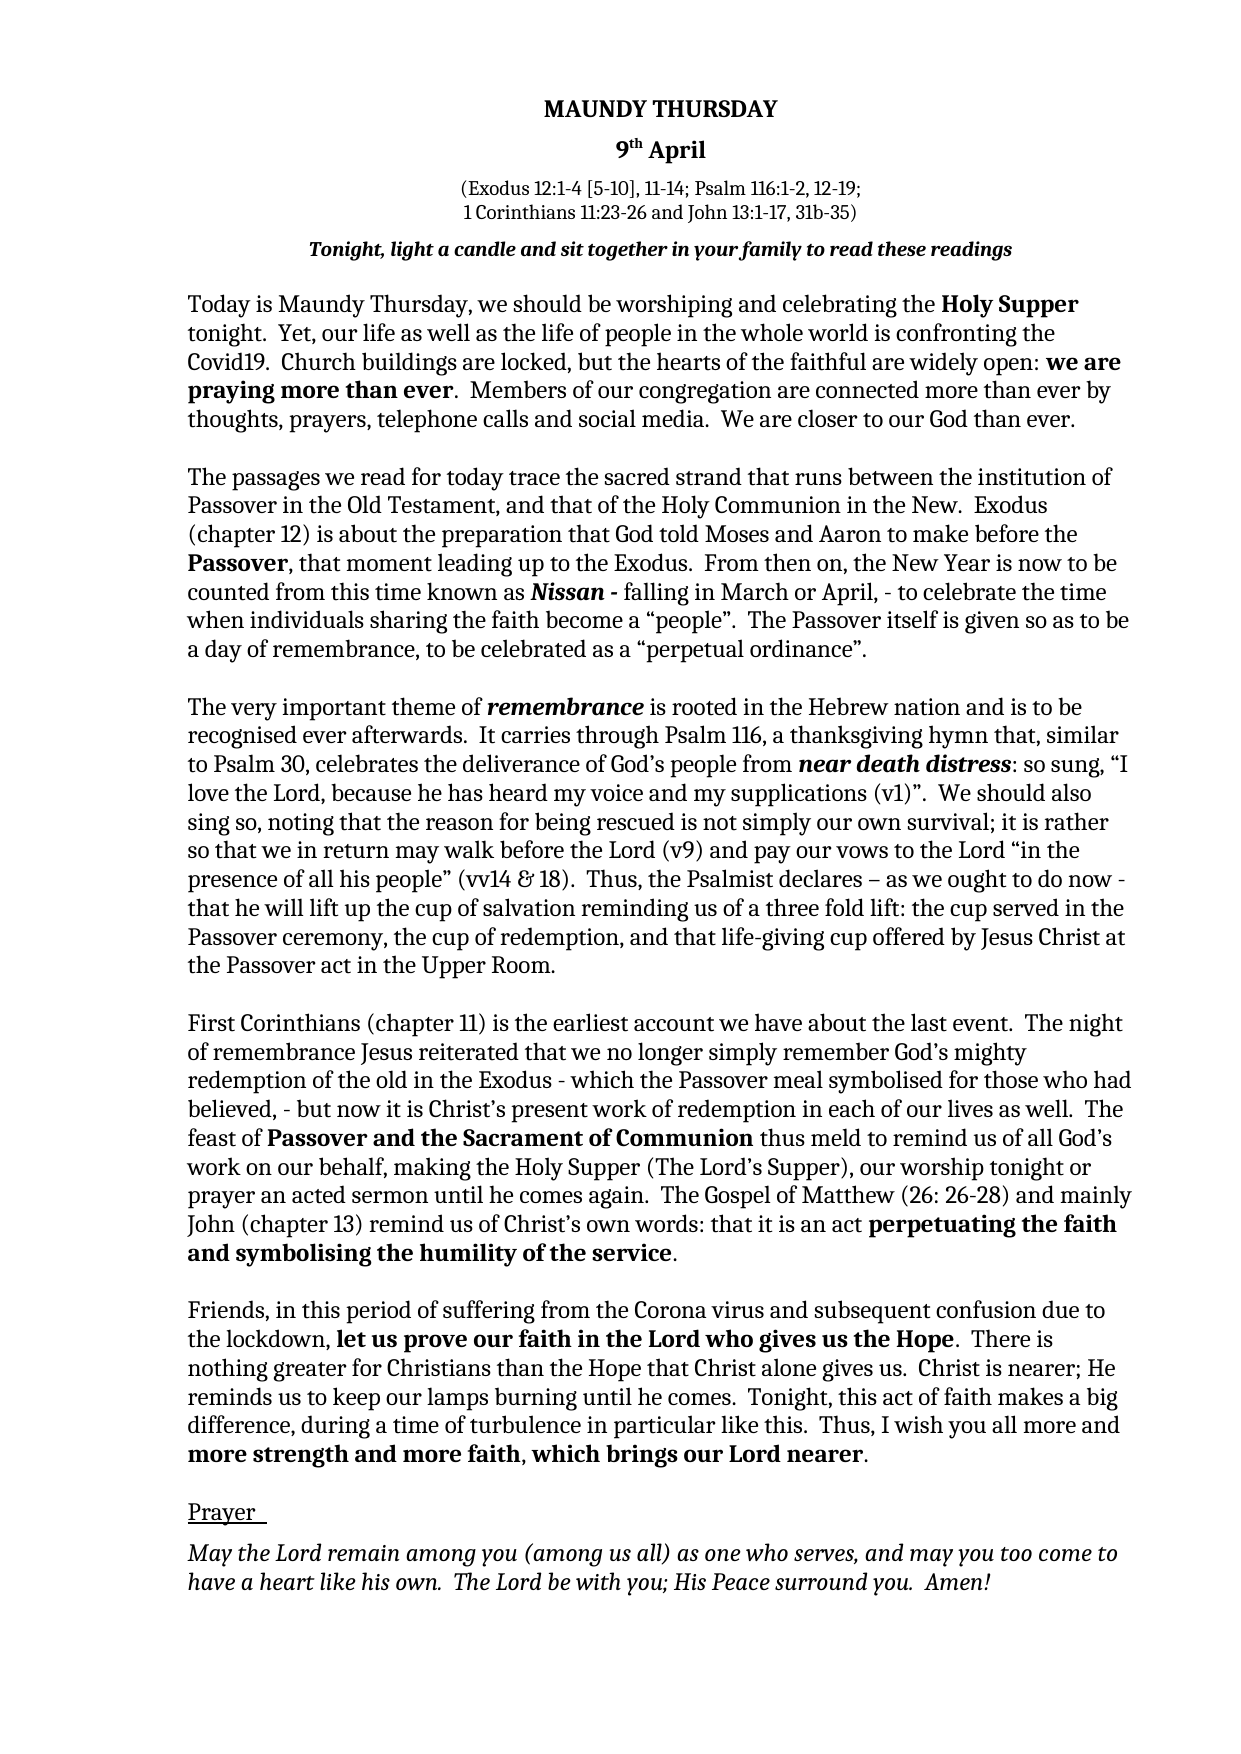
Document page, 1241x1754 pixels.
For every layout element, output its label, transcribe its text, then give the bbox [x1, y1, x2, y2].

text Tonight, light a candle and sit together in your family to read these readings [187, 237, 1134, 261]
text May the Lord remain among you (among us all) as one who serves, and may you too come to have a heart like his own. The Lord be with you; His Peace surround you. Amen! [187, 1539, 1134, 1596]
text 1 Corinthians 11:23-26 and John 13:1-17, 31b-35) [187, 201, 1134, 225]
text MAUNDY THURSDAY [187, 94, 1134, 123]
text First Corinthians (chapter 11) is the earliest account we have about the last event. The night of remembrance Jesus reiterated that we no longer simply remember God’s mighty redemption of the old in the Exodus - which the Passover meal symbolised for those who had believed, - but now it is Christ’s present work of redemption in each of our lives as well. The feast of Passover and the Sacrament of Communion thus meld to remind us of all God’s work on our behalf, making the Holy Supper (The Lord’s Supper), our worship tonight or prayer an acted sermon until he comes again. The Gospel of Matthew (26: 26-28) and mainly John (chapter 13) remind us of Christ’s own words: that it is an act perpetuating the faith and symbolising the humility of the service. [187, 1009, 1134, 1268]
text The very important theme of remembrance is rooted in the Hebrew nation and is to be recognised ever afterwards. It carries through Psalm 116, a thanksgiving hymn that, similar to Psalm 30, celebrates the deliverance of God’s people from near death distress: so sung, “I love the Lord, because he has heard my voice and my supplications (v1)”. We should also sing so, noting that the reason for being rescued is not simply our own survival; it is rather so that we in return may walk before the Lord (v9) and pay our vows to the Lord “in the presence of all his people” (vv14 & 18). Thus, the Psalmist declares – as we ought to do now - that he will lift up the cup of salvation reminding us of a three fold lift: the cup served in the Passover ceremony, the cup of redemption, and that life-giving cup offered by Jesus Christ at the Passover act in the Upper Room. [187, 693, 1134, 980]
text (Exodus 12:1-4 [5-10], 11-14; Psalm 116:1-2, 12-19; [187, 177, 1134, 201]
text 9th April [187, 136, 1134, 164]
text Prayer [187, 1498, 1134, 1526]
text Friends, in this period of suffering from the Corona virus and subsequent confusion due to the lockdown, let us prove our faith in the Lord who gives us the Hope. There is nothing greater for Christians than the Hope that Christ alone gives us. Christ is nearer; He reminds us to keep our lamps burning until he comes. Tonight, this act of faith makes a big difference, during a time of turbulence in particular like this. Thus, I wish you all more and more strength and more faith, which brings our Lord nearer. [187, 1296, 1134, 1469]
text Today is Maundy Thursday, we should be worshiping and celebrating the Holy Supper tonight. Yet, our life as well as the life of people in the whole world is confronting the Covid19. Church buildings are locked, but the hearts of the faithful are widely open: we are praying more than ever. Members of our congregation are connected more than ever by thoughts, prayers, telephone calls and social media. We are closer to our God than ever. [187, 290, 1134, 434]
text The passages we read for today trace the sacred strand that runs between the institution of Passover in the Old Testament, and that of the Holy Communion in the New. Exodus (chapter 12) is about the preparation that God told Moses and Aaron to make before the Passover, that moment leading up to the Exodus. From then on, the New Year is now to be counted from this time known as Nissan - falling in March or April, - to celebrate the time when individuals sharing the faith become a “people”. The Passover itself is given so as to be a day of remembrance, to be celebrated as a “perpetual ordinance”. [187, 463, 1134, 664]
